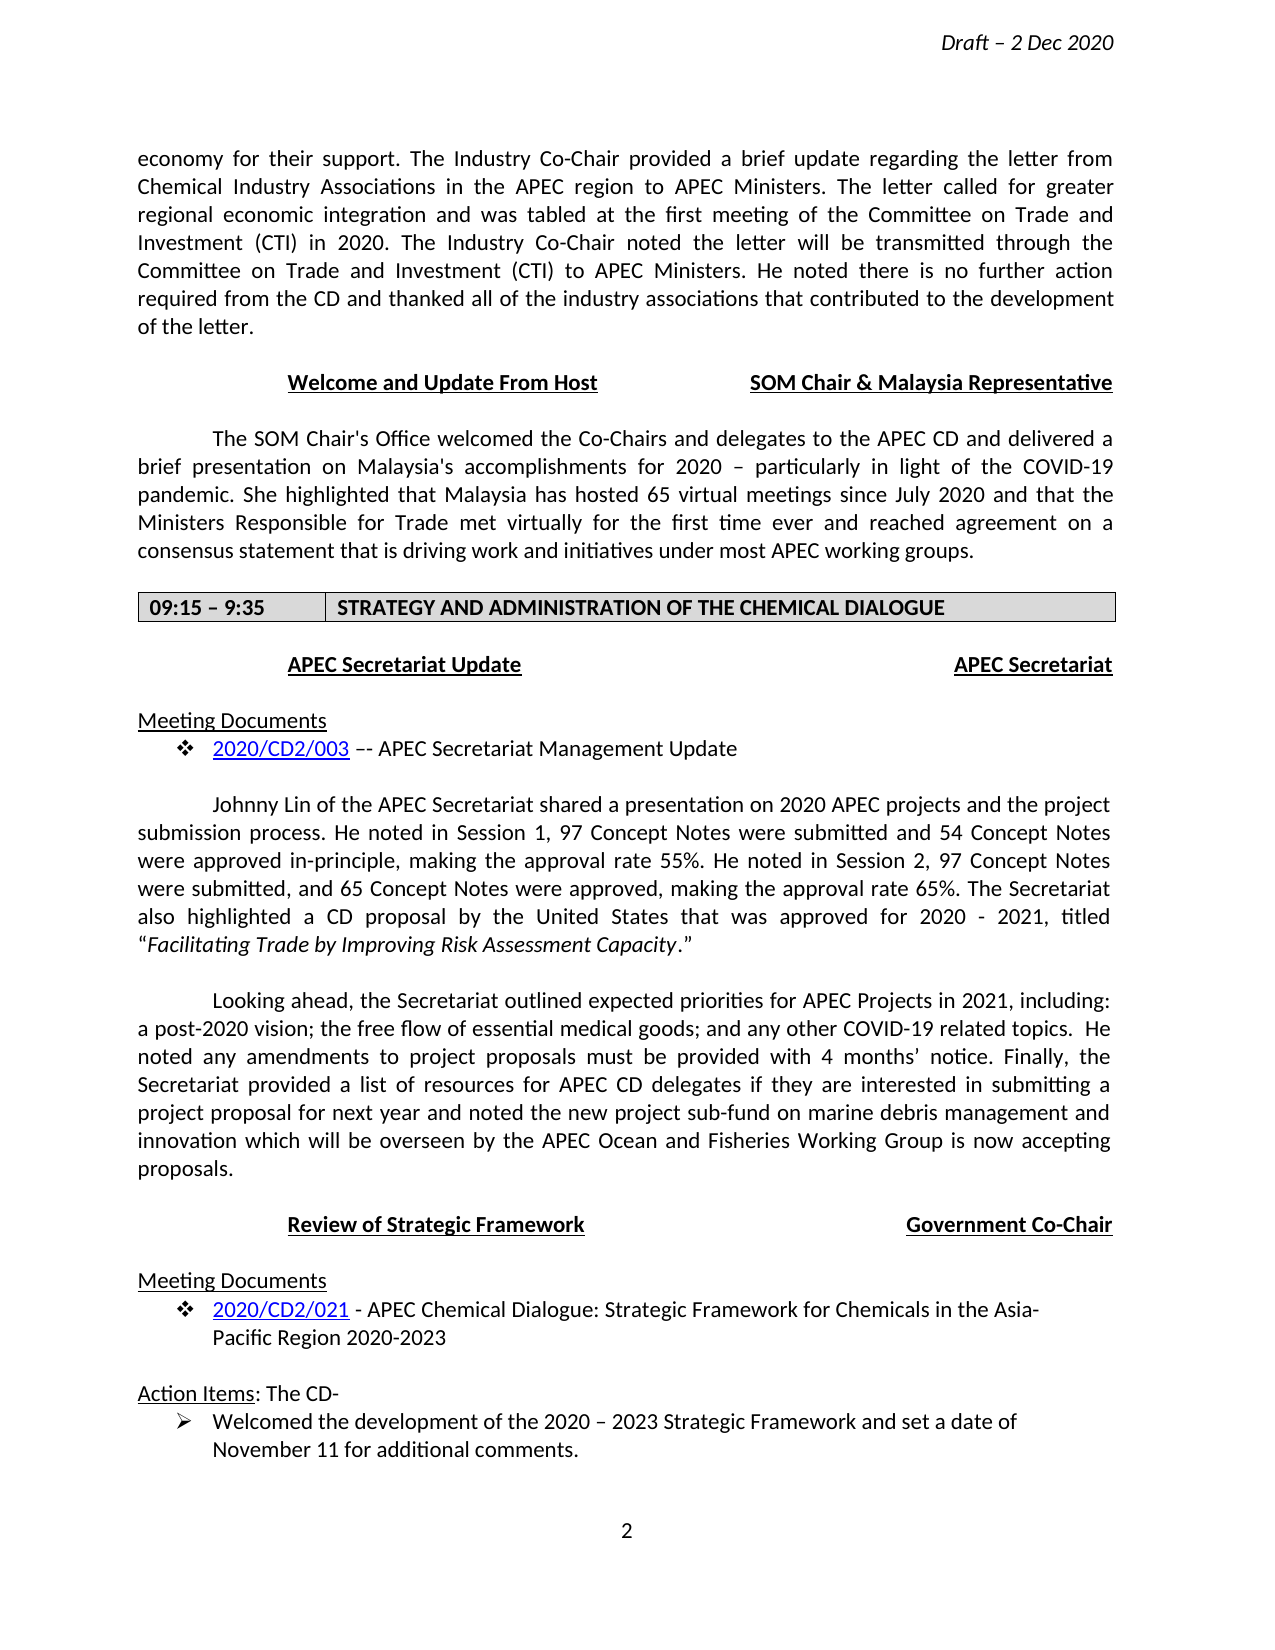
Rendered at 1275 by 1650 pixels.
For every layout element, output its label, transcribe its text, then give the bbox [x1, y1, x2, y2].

text The SOM Chair's Office welcomed the Co-Chairs and delegates to the APEC CD and delivered a brief presentation on Malaysia's accomplishments for 2020 – particularly in light of the COVID-19 pandemic. She highlighted that Malaysia has hosted 65 virtual meetings since July 2020 and that the Ministers Responsible for Trade met virtually for the first time ever and reached agreement on a consensus statement that is driving work and initiatives under most APEC working groups. [137, 424, 1116, 564]
text Looking ahead, the Secretariat outlined expected priorities for APEC Projects in 2021, including: a post-2020 vision; the free flow of essential medical goods; and any other COVID-19 related topics. He noted any amendments to project proposals must be provided with 4 months’ notice. Finally, the Secretariat provided a list of resources for APEC CD delegates if they are interested in submitting a project proposal for next year and noted the new project sub-fund on marine debris management and innovation which will be overseen by the APEC Ocean and Fisheries Working Group is now accepting proposals. [137, 986, 1112, 1183]
text Action Items: The CD- [137, 1379, 1116, 1407]
table_header 09:15 – 9:35 [139, 593, 325, 621]
text Meeting Documents [137, 706, 1116, 734]
text APEC Secretariat Update APEC Secretariat [287, 650, 1000, 678]
text Johnny Lin of the APEC Secretariat shared a presentation on 2020 APEC projects and the project submission process. He noted in Session 1, 97 Concept Notes were submitted and 54 Concept Notes were approved in-principle, making the approval rate 55%. He noted in Session 2, 97 Concept Notes were submitted, and 65 Concept Notes were approved, making the approval rate 65%. The Secretariat also highlighted a CD proposal by the United States that was approved for 2020 - 2021, titled “Facilitating Trade by Improving Risk Assessment Capacity.” [137, 790, 1112, 958]
list 2020/CD2/021 - APEC Chemical Dialogue: Strategic Framework for Chemicals in the Asia-Pacific Region 2020-2023 [175, 1295, 1041, 1351]
list 2020/CD2/003 –- APEC Secretariat Management Update [175, 734, 1041, 762]
text Welcome and Update From Host SOM Chair & Malaysia Representative [287, 368, 1116, 396]
text Meeting Documents [137, 1267, 1116, 1295]
table_header STRATEGY AND ADMINISTRATION OF THE CHEMICAL DIALOGUE [326, 593, 1115, 621]
text Review of Strategic Framework Government Co-Chair [287, 1183, 1116, 1239]
list Welcomed the development of the 2020 – 2023 Strategic Framework and set a date of November 11 for additional comments. [175, 1407, 1116, 1463]
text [137, 144, 1116, 340]
